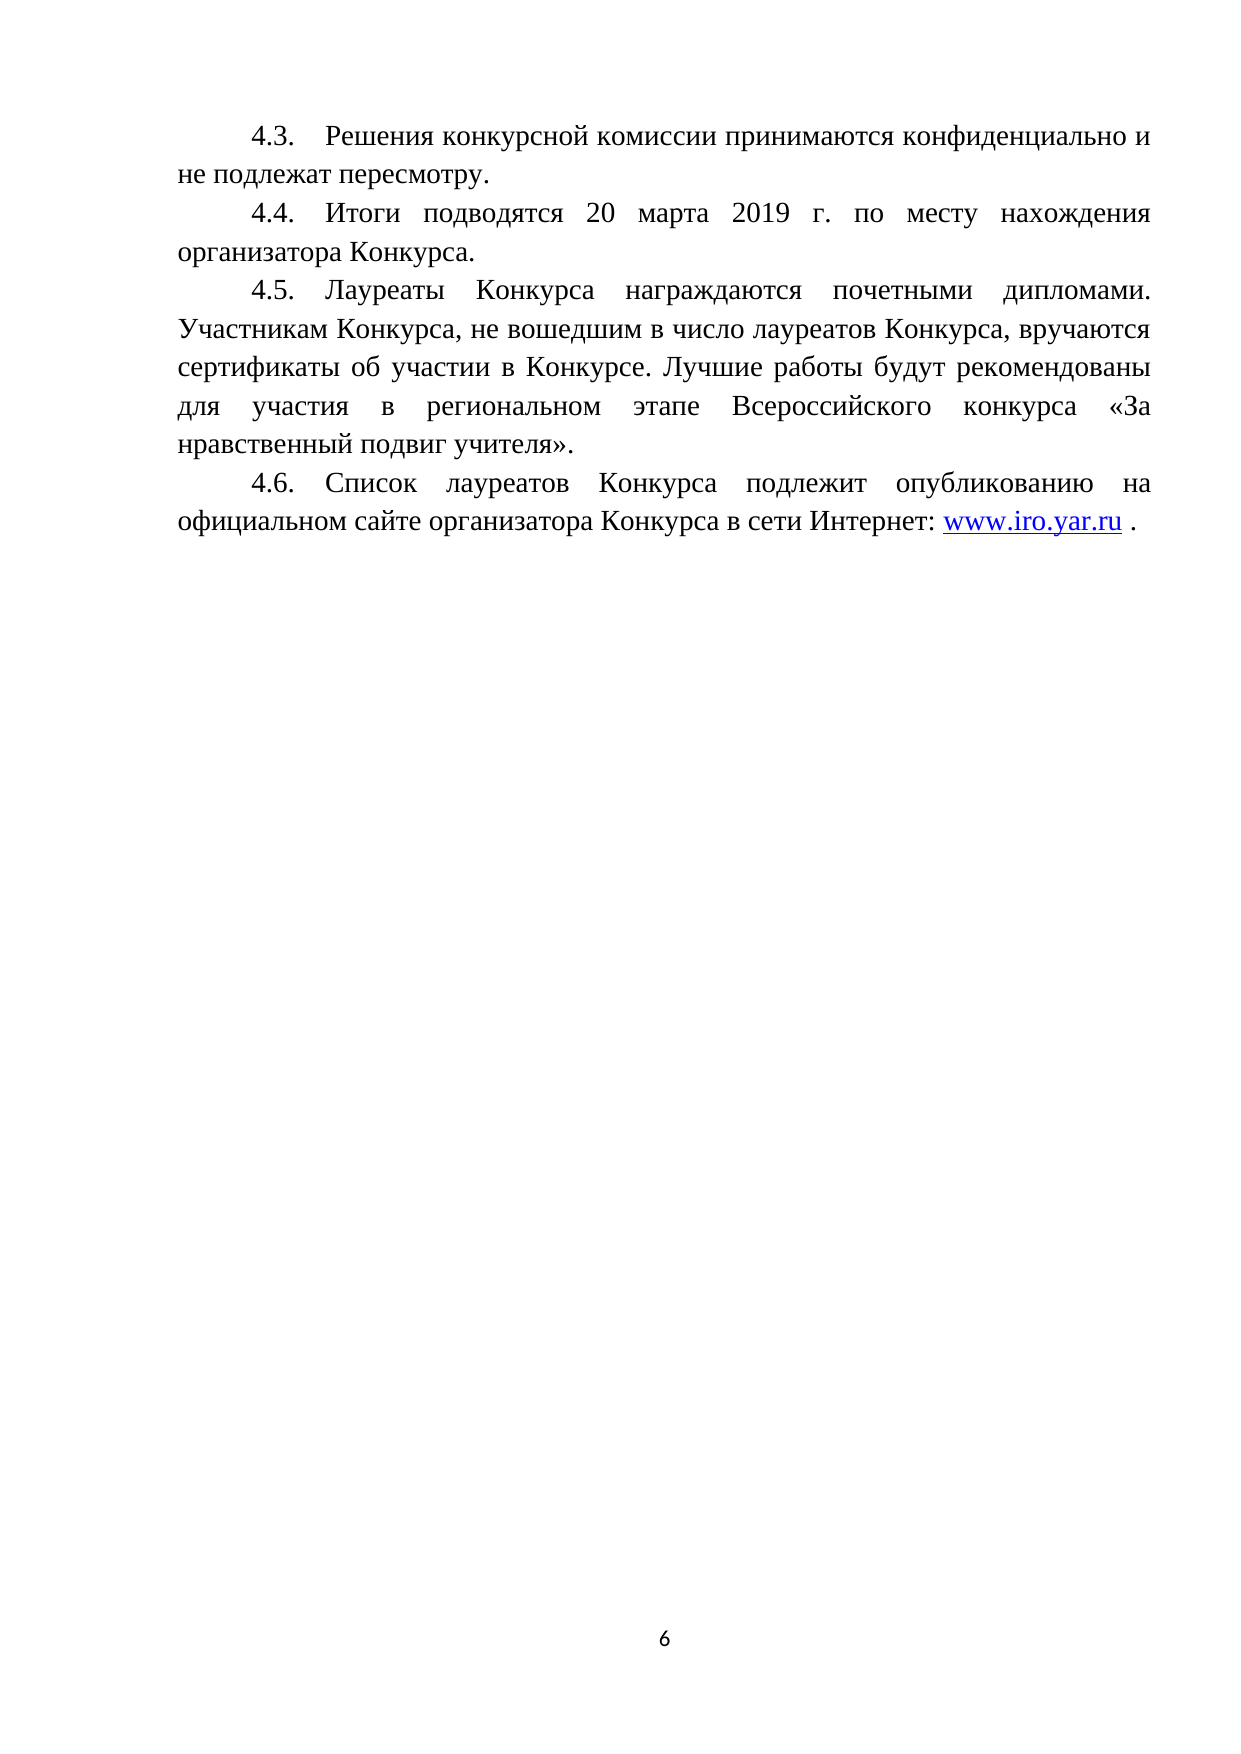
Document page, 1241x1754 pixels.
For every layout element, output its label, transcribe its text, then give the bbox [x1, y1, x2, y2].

list Список лауреатов Конкурса подлежит опубликованию на официальном сайте организатора Конкурса в сети Интернет: www.iro.yar.ru . [177, 465, 1152, 537]
list Лауреаты Конкурса награждаются почетными дипломами. Участникам Конкурса, не вошедшим в число лауреатов Конкурса, вручаются сертификаты об участии в Конкурсе. Лучшие работы будут рекомендованы для участия в региональном этапе Всероссийского конкурса «За нравственный подвиг учителя». [177, 272, 1152, 460]
list Решения конкурсной комиссии принимаются конфиденциально и не подлежат пересмотру. [177, 118, 1152, 190]
list Итоги подводятся 20 марта 2019 г. по месту нахождения организатора Конкурса. [177, 195, 1152, 267]
